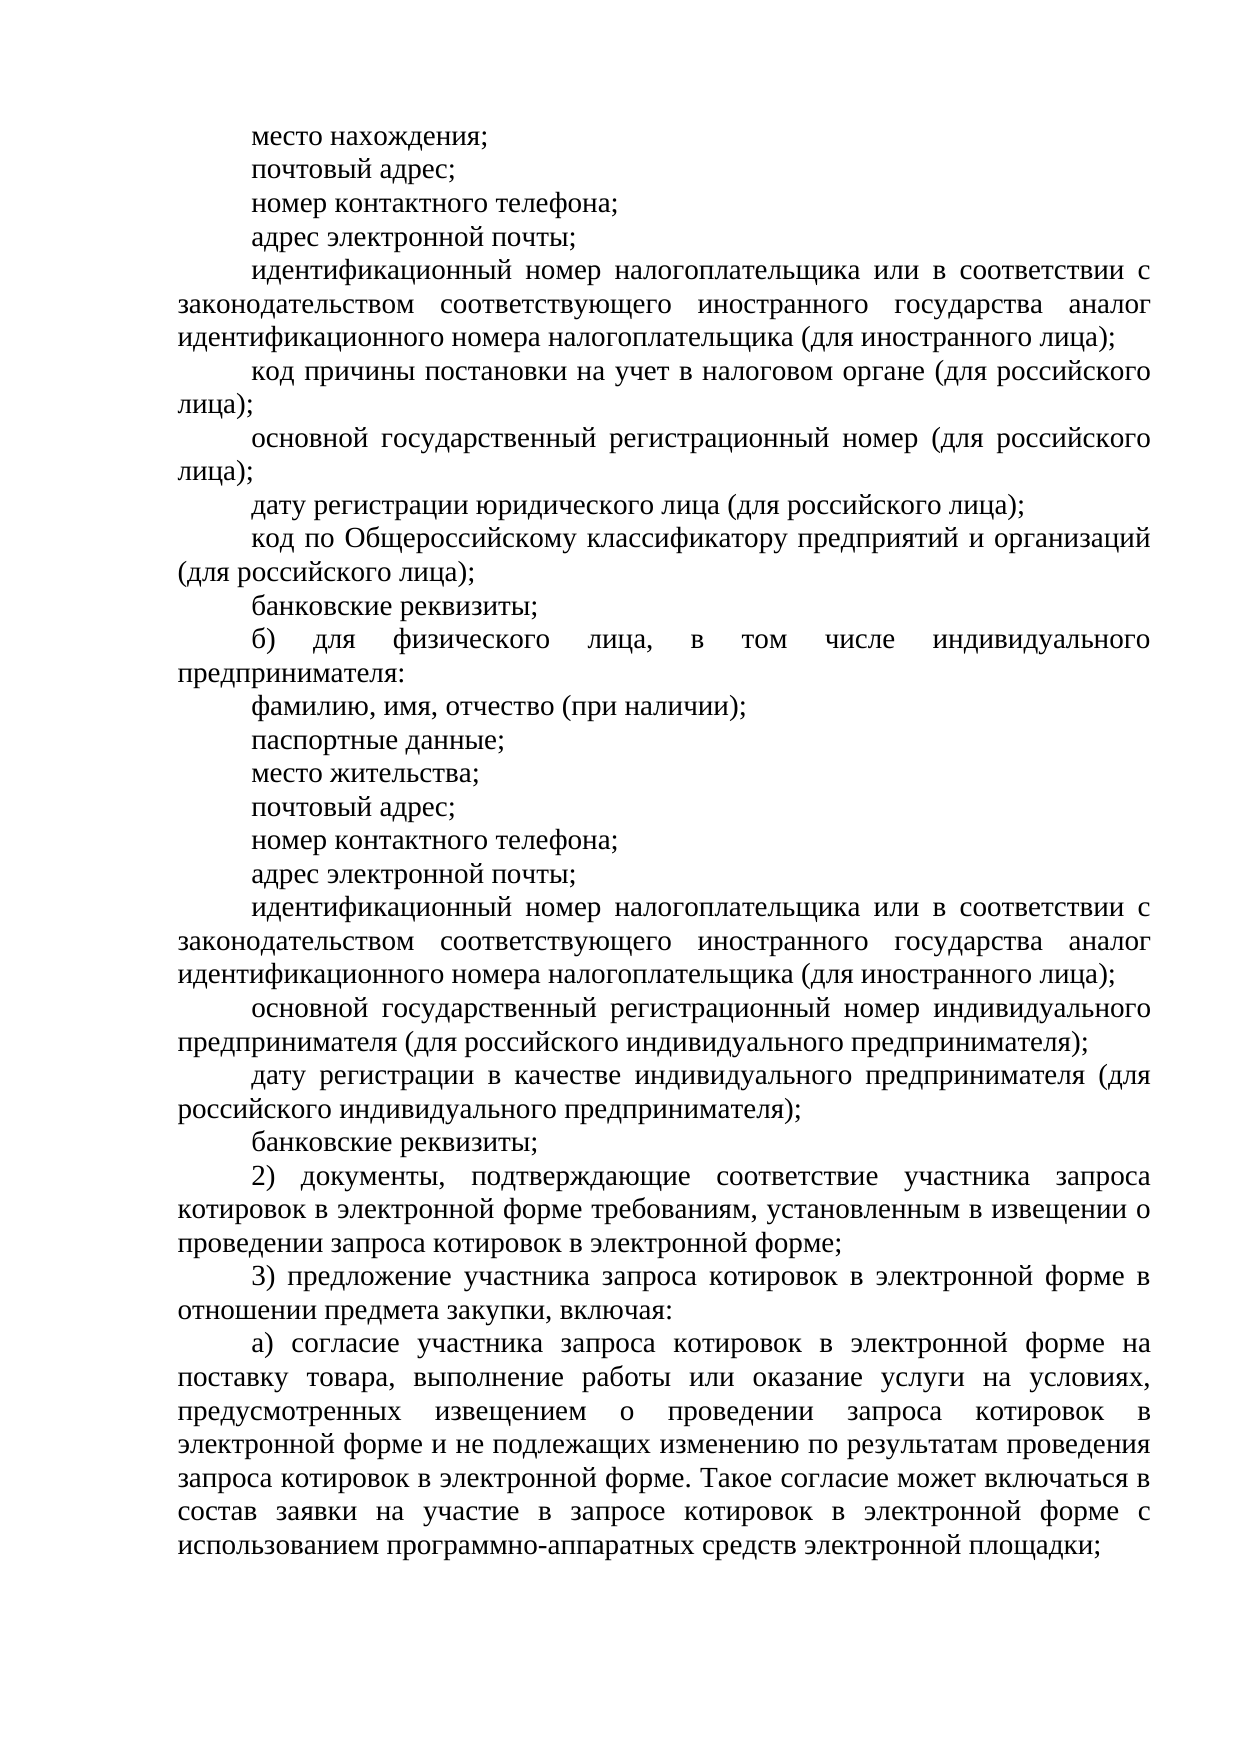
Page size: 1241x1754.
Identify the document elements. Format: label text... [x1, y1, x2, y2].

text адрес электронной почты; [177, 856, 1152, 889]
text а) согласие участника запроса котировок в электронной форме на поставку товара, выполнение работы или оказание услуги на условиях, предусмотренных извещением о проведении запроса котировок в электронной форме и не подлежащих изменению по результатам проведения запроса котировок в электронной форме. Такое согласие может включаться в состав заявки на участие в запросе котировок в электронной форме с использованием программно-аппаратных средств электронной площадки; [177, 1326, 1152, 1560]
text фамилию, имя, отчество (при наличии); [177, 688, 1152, 722]
text место нахождения; [177, 118, 1152, 152]
text номер контактного телефона; [177, 822, 1152, 856]
text место жительства; [177, 755, 1152, 789]
text 2) документы, подтверждающие соответствие участника запроса котировок в электронной форме требованиям, установленным в извещении о проведении запроса котировок в электронной форме; [177, 1158, 1152, 1258]
text номер контактного телефона; [177, 185, 1152, 219]
text код причины постановки на учет в налоговом органе (для российского лица); [177, 353, 1152, 420]
text банковские реквизиты; [177, 588, 1152, 621]
text основной государственный регистрационный номер (для российского лица); [177, 420, 1152, 487]
text код по Общероссийскому классификатору предприятий и организаций (для российского лица); [177, 521, 1152, 588]
text идентификационный номер налогоплательщика или в соответствии с законодательством соответствующего иностранного государства аналог идентификационного номера налогоплательщика (для иностранного лица); [177, 252, 1152, 353]
text почтовый адрес; [177, 152, 1152, 185]
text дату регистрации юридического лица (для российского лица); [177, 487, 1152, 521]
text почтовый адрес; [177, 789, 1152, 822]
text б) для физического лица, в том числе индивидуального предпринимателя: [177, 621, 1152, 688]
text идентификационный номер налогоплательщика или в соответствии с законодательством соответствующего иностранного государства аналог идентификационного номера налогоплательщика (для иностранного лица); [177, 889, 1152, 990]
text основной государственный регистрационный номер индивидуального предпринимателя (для российского индивидуального предпринимателя); [177, 990, 1152, 1057]
text дату регистрации в качестве индивидуального предпринимателя (для российского индивидуального предпринимателя); [177, 1057, 1152, 1124]
text банковские реквизиты; [177, 1124, 1152, 1158]
text 3) предложение участника запроса котировок в электронной форме в отношении предмета закупки, включая: [177, 1258, 1152, 1326]
text паспортные данные; [177, 722, 1152, 755]
text адрес электронной почты; [177, 219, 1152, 252]
